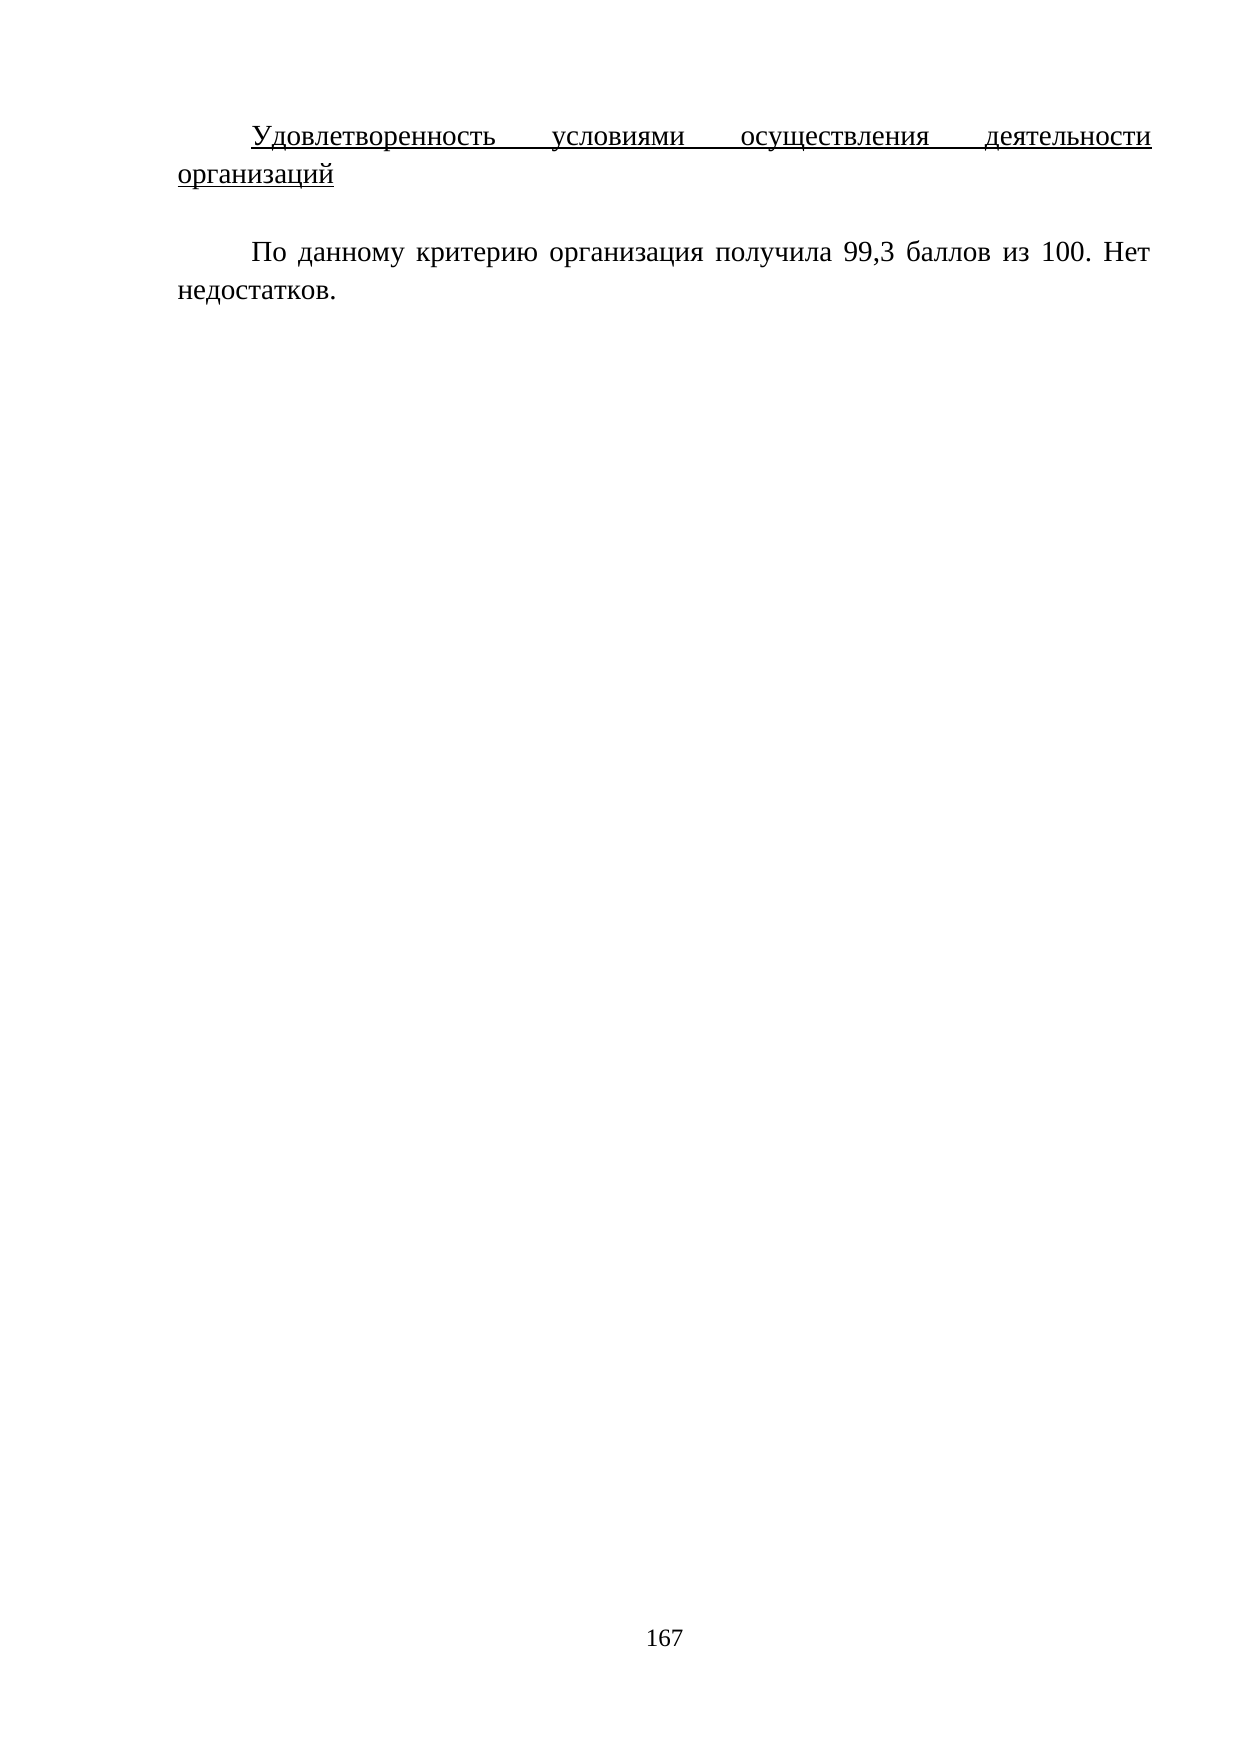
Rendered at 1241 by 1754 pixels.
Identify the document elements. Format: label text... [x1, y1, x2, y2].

text Удовлетворенность условиями осуществления деятельности организаций [177, 118, 1152, 190]
text По данному критерию организация получила 99,3 баллов из 100. Нет недостатков. [177, 234, 1152, 306]
